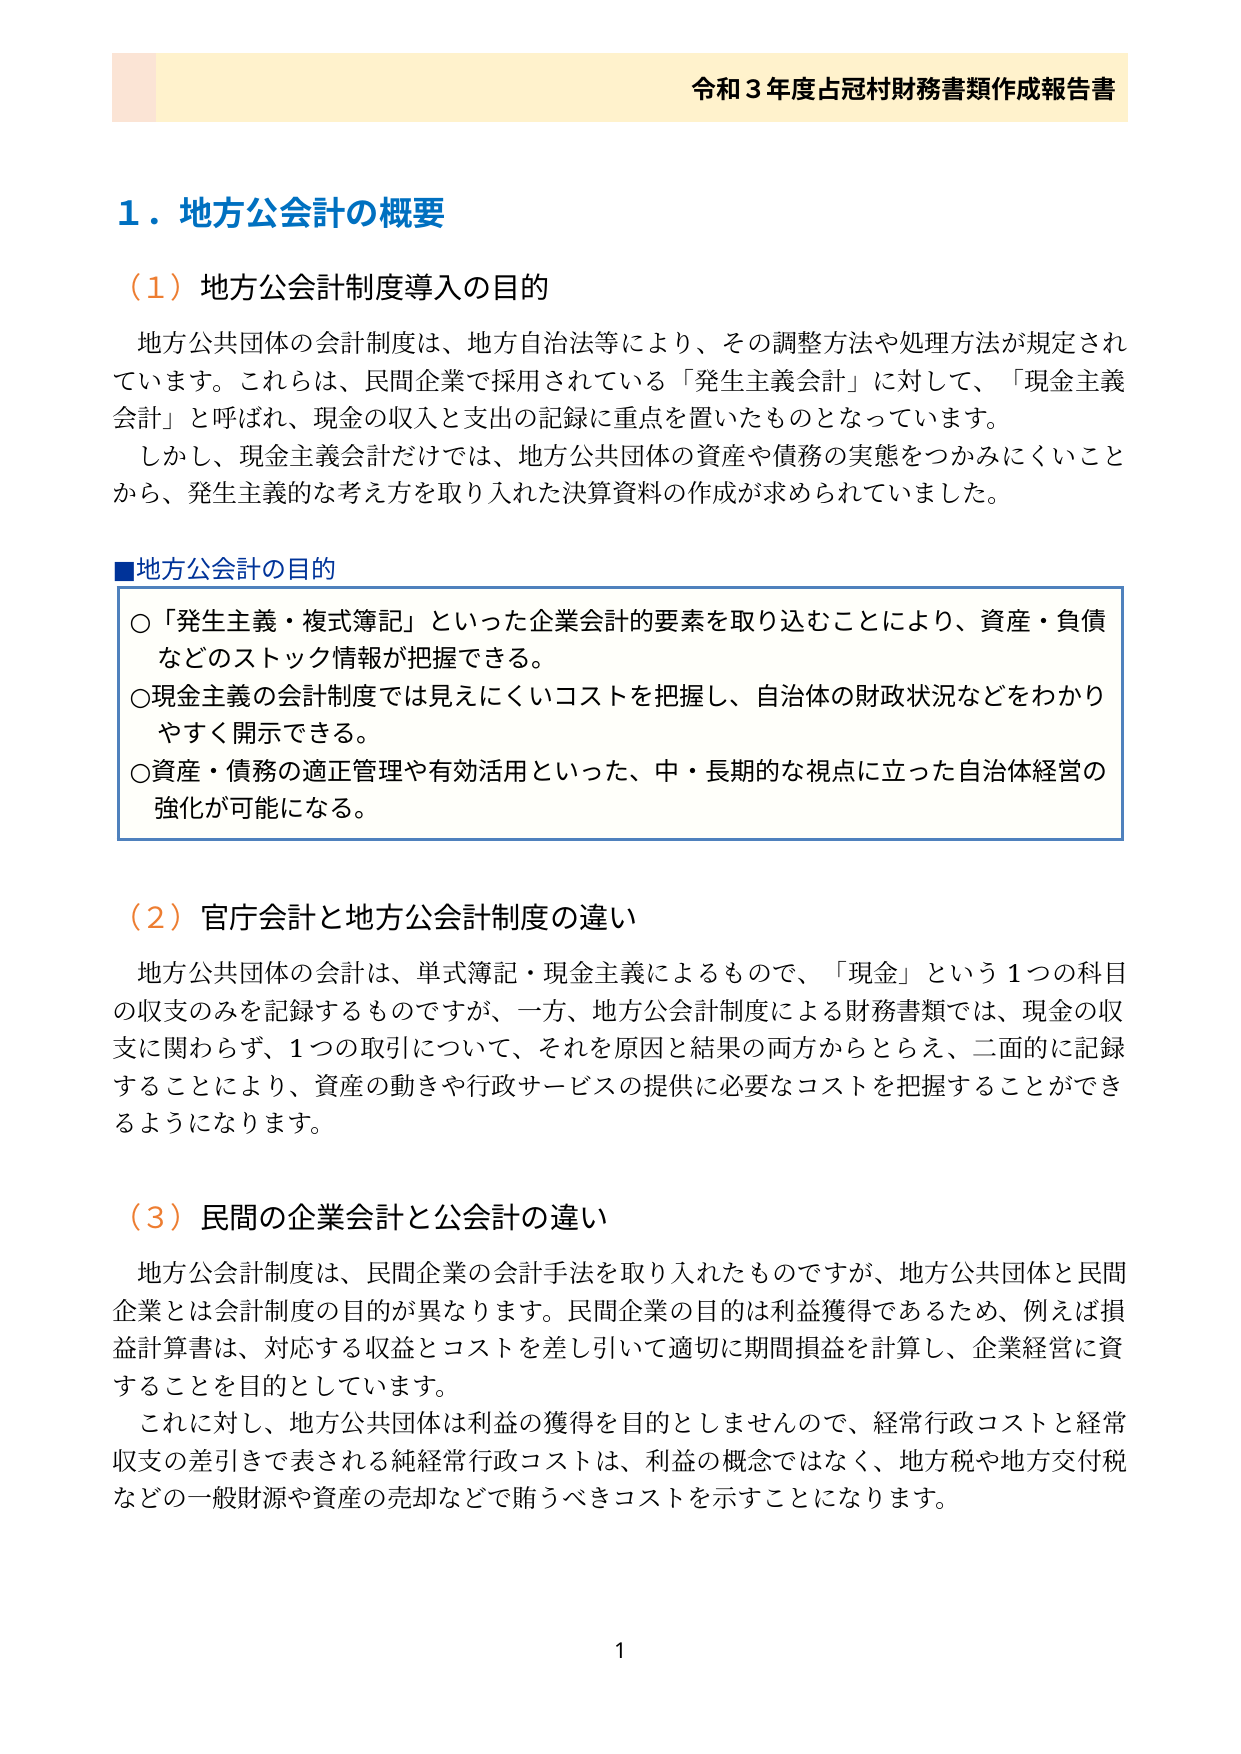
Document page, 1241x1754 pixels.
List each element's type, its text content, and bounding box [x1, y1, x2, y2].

text 地方公共団体の会計は、単式簿記・現金主義によるもので、「現金」という1つの科目の収支のみを記録するものですが、一方、地方公会計制度による財務書類では、現金の収支に関わらず、1つの取引について、それを原因と結果の両方からとらえ、二面的に記録することにより、資産の動きや行政サービスの提供に必要なコストを把握することができるようになります。 [112, 953, 1128, 1141]
text これに対し、地方公共団体は利益の獲得を目的としませんので、経常行政コストと経常収支の差引きで表される純経常行政コストは、利益の概念ではなく、地方税や地方交付税などの一般財源や資産の売却などで賄うべきコストを示すことになります。 [112, 1403, 1128, 1516]
table_header ○「発生主義・複式簿記」といった企業会計的要素を取り込むことにより、資産・負債などのストック情報が把握できる。 ○現金主義の会計制度では見えにくいコストを把握し、自治体の財政状況などをわかりやすく開示できる。 ○資産・債務の適正管理や有効活用といった、中・長期的な視点に立った自治体経営の強化が可能になる。 [120, 589, 1121, 838]
text 地方公会計制度は、民間企業の会計手法を取り入れたものですが、地方公共団体と民間企業とは会計制度の目的が異なります。民間企業の目的は利益獲得であるため、例えば損益計算書は、対応する収益とコストを差し引いて適切に期間損益を計算し、企業経営に資することを目的としています。 [112, 1253, 1128, 1403]
text （１）地方公会計制度導入の目的 [112, 248, 1128, 323]
text しかし、現金主義会計だけでは、地方公共団体の資産や債務の実態をつかみにくいことから、発生主義的な考え方を取り入れた決算資料の作成が求められていました。 [112, 436, 1128, 511]
text １．地方公会計の概要 [112, 173, 1128, 248]
text 地方公共団体の会計制度は、地方自治法等により、その調整方法や処理方法が規定されています。これらは、民間企業で採用されている「発生主義会計」に対して、「現金主義会計」と呼ばれ、現金の収入と支出の記録に重点を置いたものとなっています。 [112, 323, 1128, 436]
text （２）官庁会計と地方公会計制度の違い [112, 878, 1128, 953]
text （３）民間の企業会計と公会計の違い [112, 1178, 1128, 1253]
text ■地方公会計の目的 [112, 548, 1128, 586]
